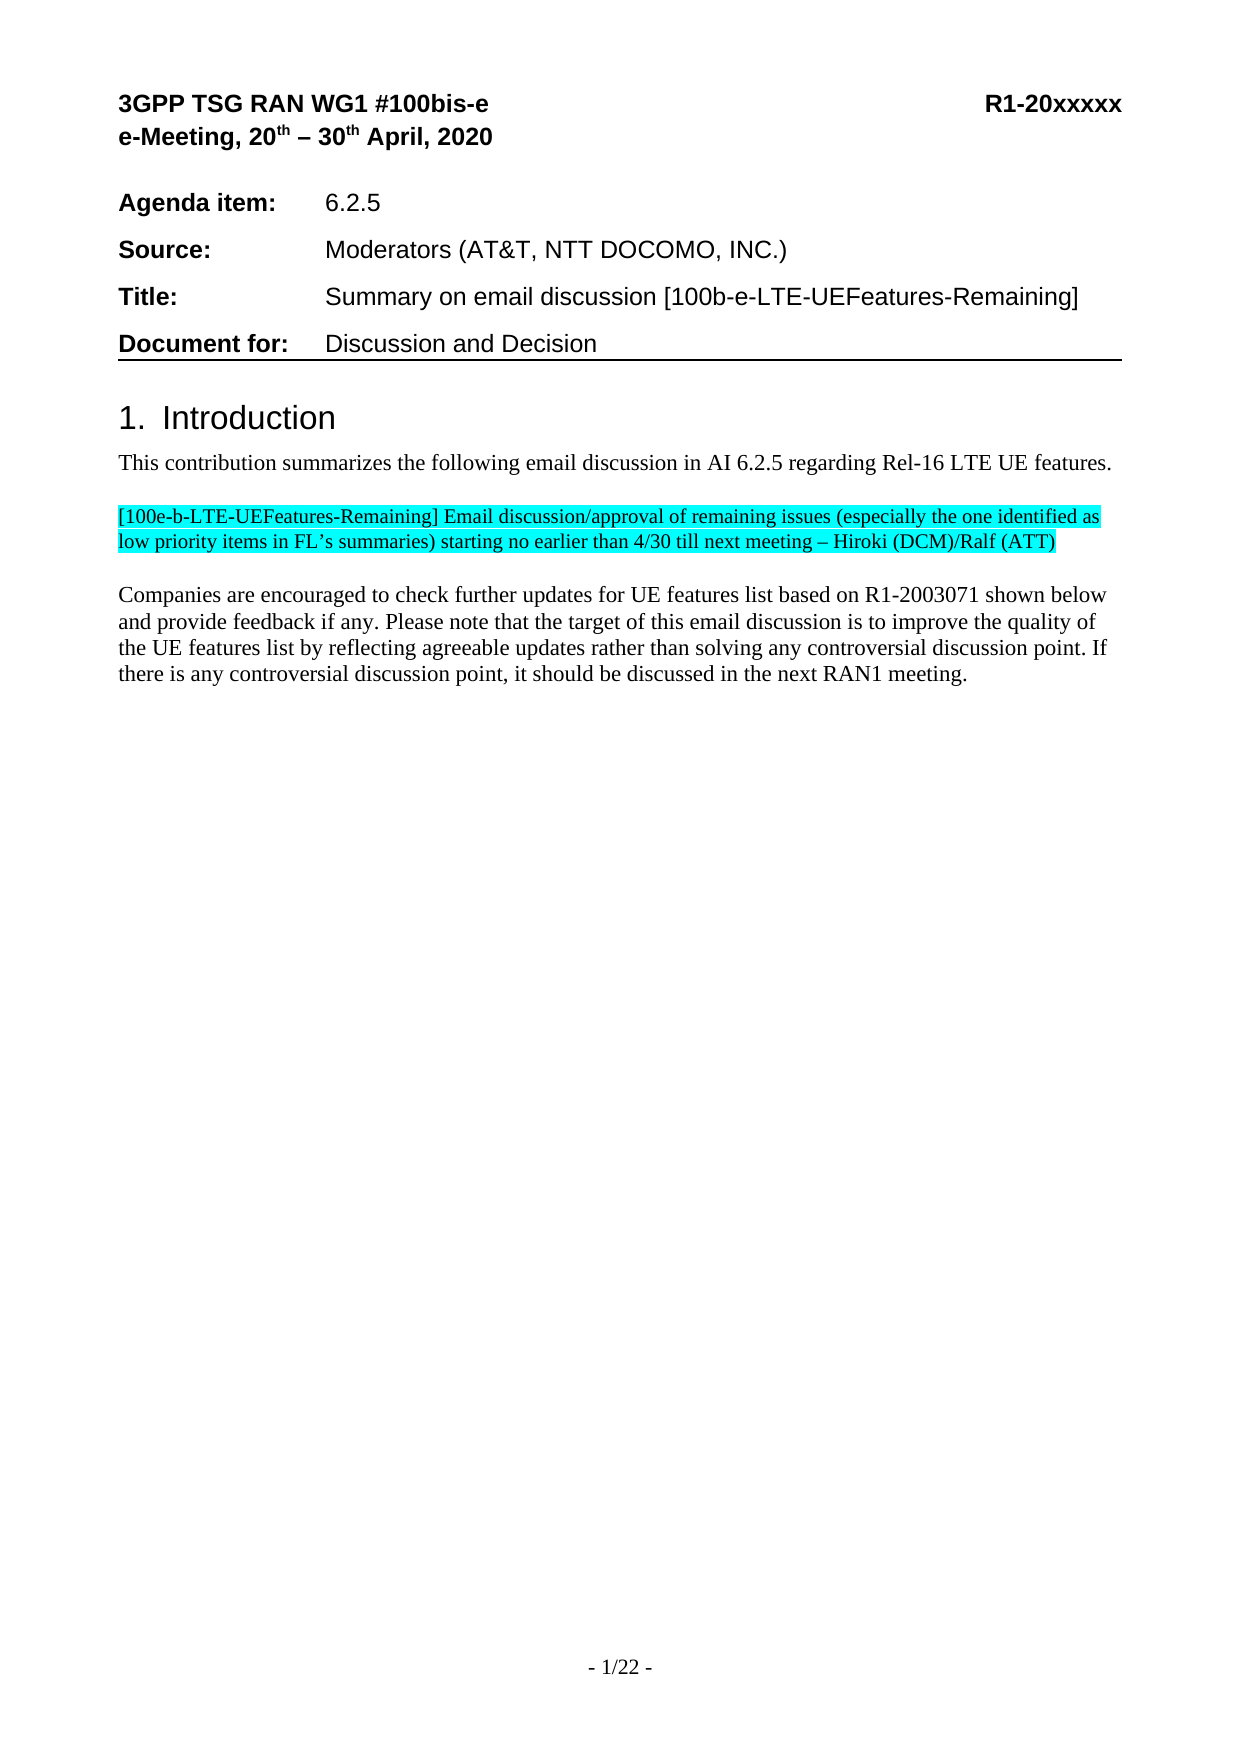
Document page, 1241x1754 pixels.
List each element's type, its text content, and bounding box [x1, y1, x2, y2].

text Title: Summary on email discussion [100b-e-LTE-UEFeatures-Remaining] [118, 282, 1122, 310]
text Agenda item: 6.2.5 [118, 188, 1122, 216]
text Source: Moderators (AT&T, NTT DOCOMO, INC.) [118, 235, 1122, 263]
text This contribution summarizes the following email discussion in AI 6.2.5 regarding Rel-16 LTE UE features. [118, 449, 1122, 476]
text 3GPP TSG RAN WG1 #100bis-e R1-20xxxxx [118, 89, 1122, 117]
text Document for: Discussion and Decision [118, 329, 1122, 359]
text Companies are encouraged to check further updates for UE features list based on R1-2003071 shown below and provide feedback if any. Please note that the target of this email discussion is to improve the quality of the UE features list by reflecting agreeable updates rather than solving any controversial discussion point. If there is any controversial discussion point, it should be discussed in the next RAN1 meeting. [118, 581, 1122, 687]
text [100e-b-LTE-UEFeatures-Remaining] Email discussion/approval of remaining issues (especially the one identified as low priority items in FL’s summaries) starting no earlier than 4/30 till next meeting – Hiroki (DCM)/Ralf (ATT) [118, 504, 1122, 553]
text e-Meeting, 20th – 30th April, 2020 [118, 122, 1122, 150]
list Introduction [118, 398, 1122, 437]
